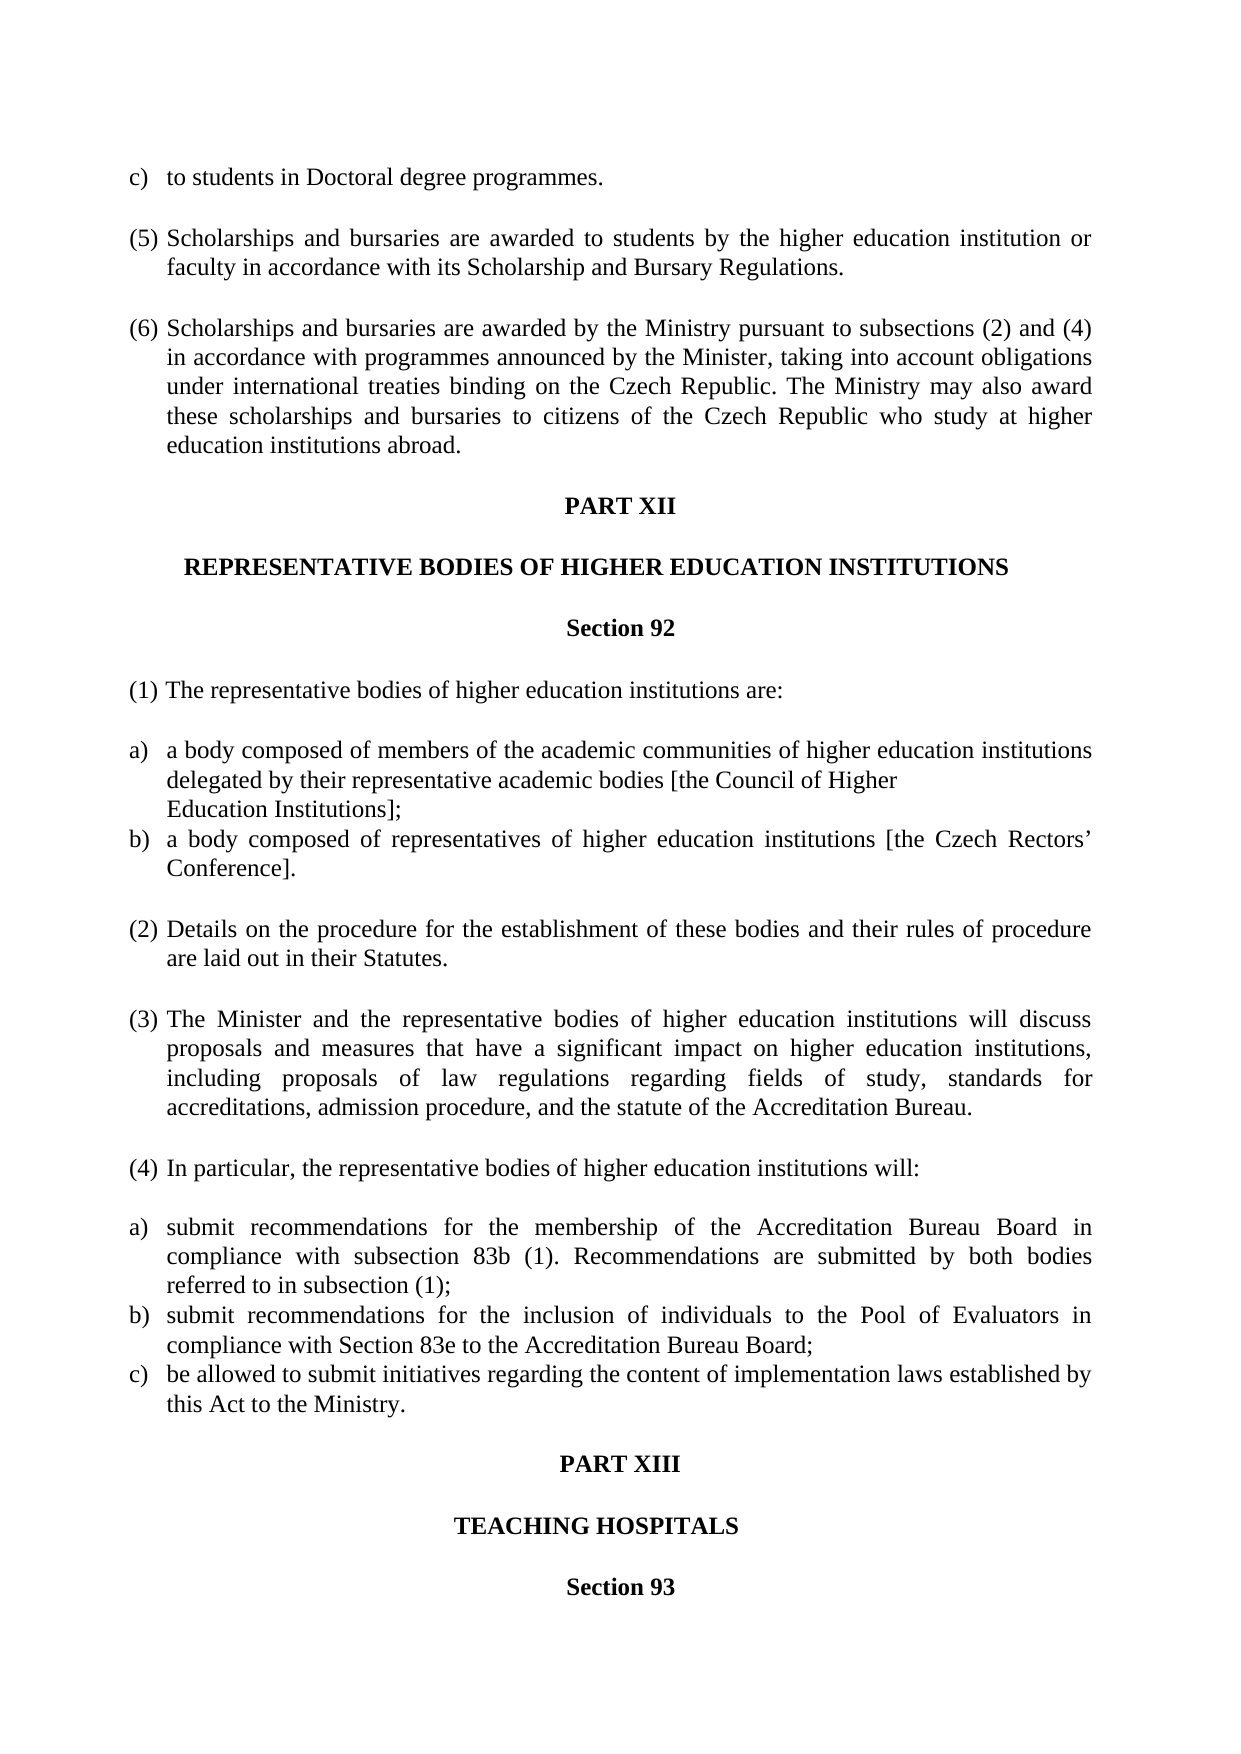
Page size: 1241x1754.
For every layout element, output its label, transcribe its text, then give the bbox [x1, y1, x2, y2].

list Scholarships and bursaries are awarded to students by the higher education institution or faculty in accordance with its Scholarship and Bursary Regulations. [129, 223, 1093, 281]
text (1) The representative bodies of higher education institutions are: [129, 675, 1093, 704]
subtitle Section 92 [186, 613, 1056, 642]
list be allowed to submit initiatives regarding the content of implementation laws established by this Act to the Ministry. [129, 1359, 1093, 1417]
list a body composed of members of the academic communities of higher education institutions delegated by their representative academic bodies [the Council of Higher [129, 735, 1093, 793]
text PART XIII [184, 1449, 1056, 1478]
text PART XII [184, 491, 1056, 519]
list The Minister and the representative bodies of higher education institutions will discuss proposals and measures that have a significant impact on higher education institutions, including proposals of law regulations regarding fields of study, standards for accreditations, admission procedure, and the statute of the Accreditation Bureau. [129, 1004, 1093, 1121]
list a body composed of representatives of higher education institutions [the Czech Rectors’ Conference]. [129, 824, 1093, 882]
subtitle Section 93 [186, 1572, 1056, 1601]
list submit recommendations for the membership of the Accreditation Bureau Board in compliance with subsection 83b (1). Recommendations are submitted by both bodies referred to in subsection (1); [129, 1212, 1093, 1299]
list to students in Doctoral degree programmes. [129, 162, 1093, 191]
list In particular, the representative bodies of higher education institutions will: [129, 1153, 1093, 1182]
list Scholarships and bursaries are awarded by the Ministry pursuant to subsections (2) and (4) in accordance with programmes announced by the Minister, taking into account obligations under international treaties binding on the Czech Republic. The Ministry may also award these scholarships and bursaries to citizens of the Czech Republic who study at higher education institutions abroad. [129, 313, 1093, 459]
text Education Institutions]; [166, 794, 1093, 823]
list submit recommendations for the inclusion of individuals to the Pool of Evaluators in compliance with Section 83e to the Accreditation Bureau Board; [129, 1300, 1093, 1358]
list Details on the procedure for the establishment of these bodies and their rules of procedure are laid out in their Statutes. [129, 914, 1093, 972]
text REPRESENTATIVE BODIES OF HIGHER EDUCATION INSTITUTIONS [137, 552, 1056, 581]
text TEACHING HOSPITALS [137, 1511, 1056, 1540]
